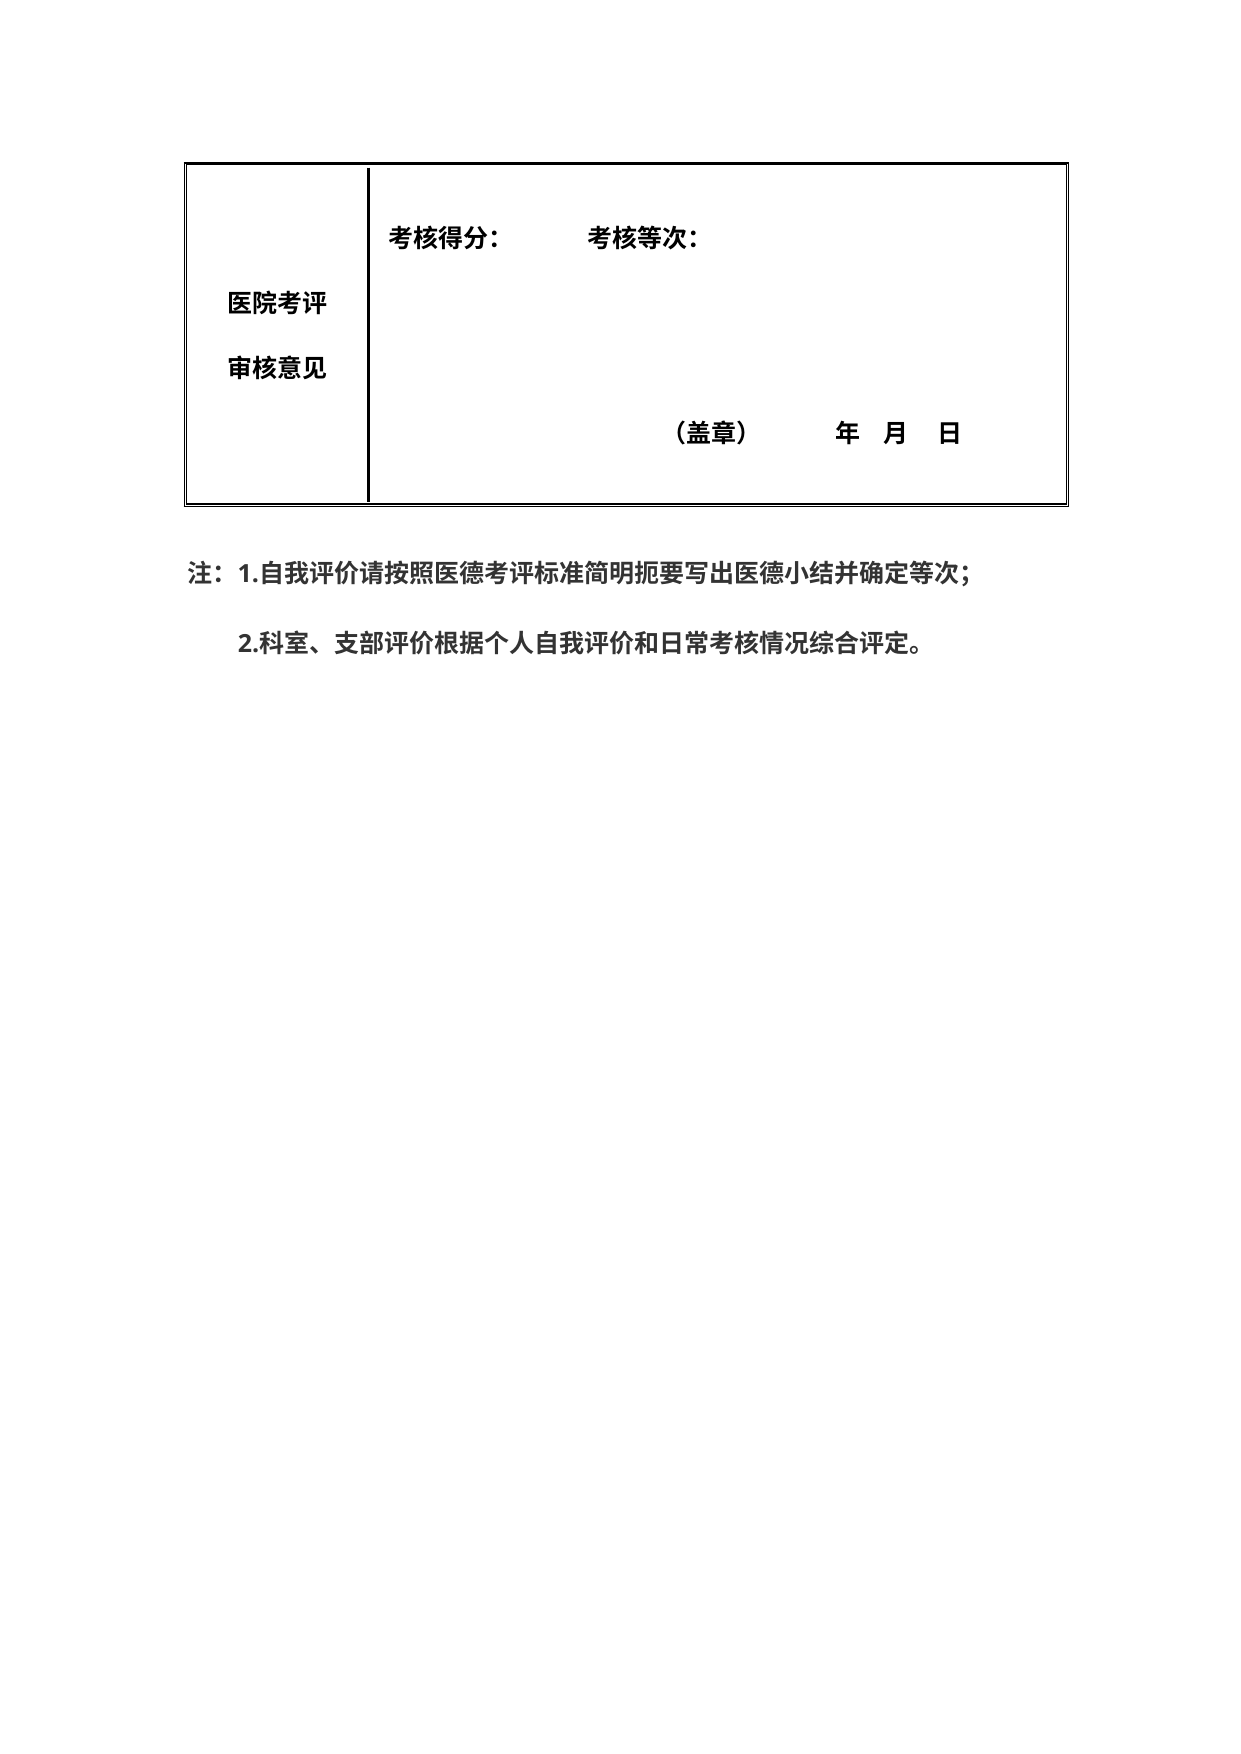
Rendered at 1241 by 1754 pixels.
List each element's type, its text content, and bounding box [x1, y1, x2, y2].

table_cell 医院考评 审核意见 [187, 165, 368, 503]
text 2.科室、支部评价根据个人自我评价和日常考核情况综合评定。 [187, 609, 1053, 674]
text 注：1.自我评价请按照医德考评标准简明扼要写出医德小结并确定等次； [187, 539, 1053, 604]
table_cell 考核得分： 考核等次： （盖章） 年 月 日 [368, 165, 1066, 503]
